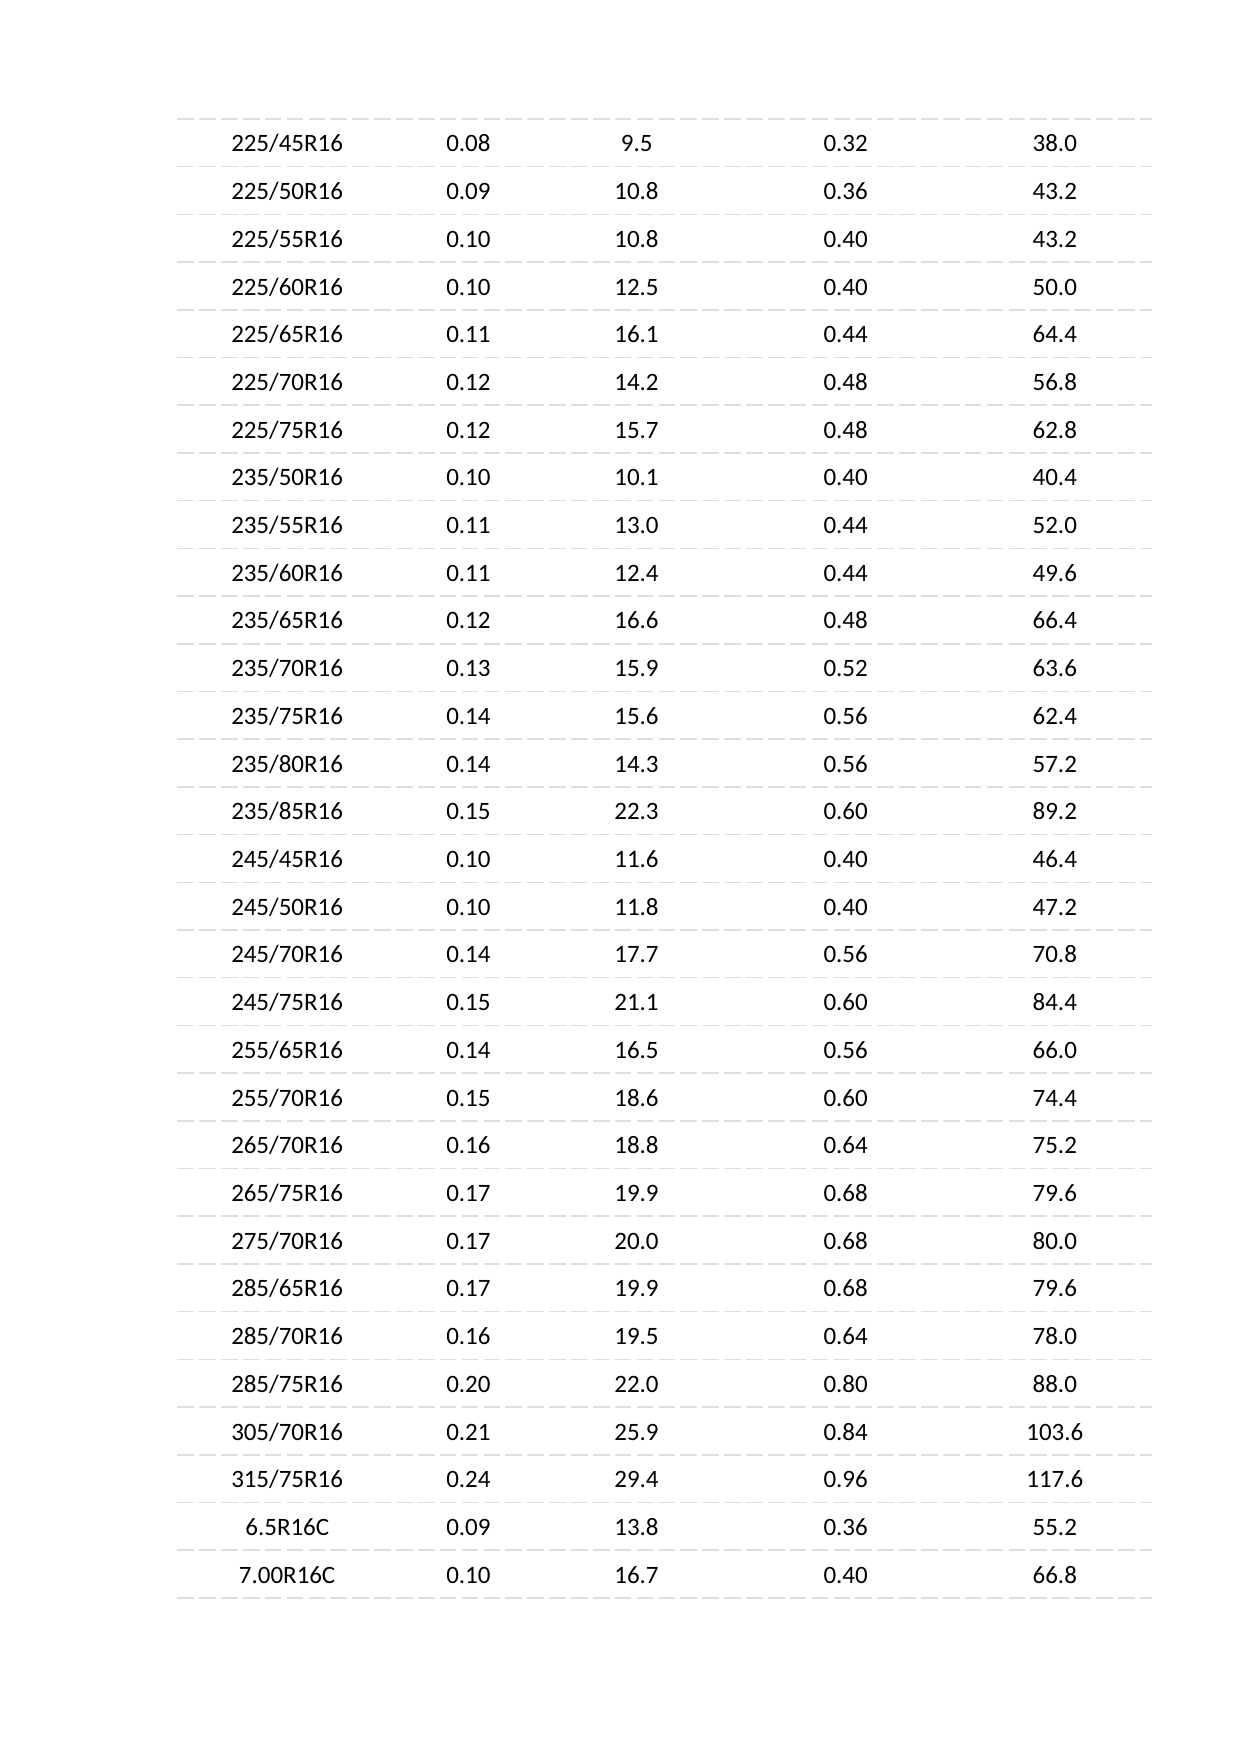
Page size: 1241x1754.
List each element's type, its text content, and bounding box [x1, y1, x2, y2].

table_cell 0.44 [733, 309, 958, 357]
table_cell 235/70R16 [177, 643, 397, 691]
table_cell 0.16 [397, 1120, 539, 1168]
table_cell 80.0 [958, 1215, 1152, 1263]
table_cell 38.0 [958, 118, 1152, 166]
table_cell 0.12 [397, 404, 539, 452]
table_cell 88.0 [958, 1359, 1152, 1406]
table_cell 0.17 [397, 1215, 539, 1263]
table_cell 0.14 [397, 691, 539, 738]
table_cell 265/70R16 [177, 1120, 397, 1168]
table_cell 62.8 [958, 404, 1152, 452]
table_cell 235/80R16 [177, 738, 397, 786]
table_cell 0.14 [397, 738, 539, 786]
table_cell 0.36 [733, 1502, 958, 1549]
table_cell 245/70R16 [177, 929, 397, 977]
table_cell 0.11 [397, 309, 539, 357]
table_cell 0.10 [397, 452, 539, 500]
table_cell 64.4 [958, 309, 1152, 357]
table_cell 245/75R16 [177, 977, 397, 1024]
table_cell 0.36 [733, 166, 958, 213]
table_cell 62.4 [958, 691, 1152, 738]
table_cell 14.2 [540, 357, 733, 404]
table_cell 11.6 [540, 834, 733, 881]
table_cell 0.10 [397, 1549, 539, 1597]
table_cell 235/60R16 [177, 548, 397, 595]
table_cell 0.12 [397, 595, 539, 643]
table_cell 19.5 [540, 1311, 733, 1358]
table_cell 0.48 [733, 404, 958, 452]
table_cell 0.17 [397, 1168, 539, 1215]
table_cell 0.60 [733, 1072, 958, 1120]
table_cell 225/50R16 [177, 166, 397, 213]
table_cell 6.5R16C [177, 1502, 397, 1549]
table_cell 235/85R16 [177, 786, 397, 834]
table_cell 0.64 [733, 1120, 958, 1168]
table_cell 0.68 [733, 1215, 958, 1263]
table_cell 0.11 [397, 548, 539, 595]
table_cell 245/45R16 [177, 834, 397, 881]
table_cell 265/75R16 [177, 1168, 397, 1215]
table_cell 7.00R16С [177, 1549, 397, 1597]
table_cell 315/75R16 [177, 1454, 397, 1502]
table_cell 70.8 [958, 929, 1152, 977]
table_cell 12.4 [540, 548, 733, 595]
table_cell 0.13 [397, 643, 539, 691]
table_cell 0.15 [397, 1072, 539, 1120]
table_cell 0.14 [397, 1025, 539, 1072]
table_cell 0.17 [397, 1263, 539, 1311]
table_cell 0.56 [733, 738, 958, 786]
table_cell 0.56 [733, 1025, 958, 1072]
table_cell 11.8 [540, 881, 733, 929]
table_cell 0.32 [733, 118, 958, 166]
table_cell 12.5 [540, 261, 733, 309]
table_cell 40.4 [958, 452, 1152, 500]
table_cell 0.09 [397, 166, 539, 213]
table_cell 0.15 [397, 786, 539, 834]
table_cell 225/65R16 [177, 309, 397, 357]
table_cell 75.2 [958, 1120, 1152, 1168]
table_cell 0.48 [733, 595, 958, 643]
table_cell 9.5 [540, 118, 733, 166]
table_cell 0.40 [733, 834, 958, 881]
table_cell 52.0 [958, 500, 1152, 547]
table_cell 117.6 [958, 1454, 1152, 1502]
table_cell 19.9 [540, 1168, 733, 1215]
table_cell 16.1 [540, 309, 733, 357]
table_cell 10.1 [540, 452, 733, 500]
table_cell 21.1 [540, 977, 733, 1024]
table_cell 16.7 [540, 1549, 733, 1597]
table_cell 22.3 [540, 786, 733, 834]
table_cell 0.12 [397, 357, 539, 404]
table_cell 57.2 [958, 738, 1152, 786]
table_cell 103.6 [958, 1406, 1152, 1454]
table_cell 0.10 [397, 214, 539, 261]
table_cell 285/65R16 [177, 1263, 397, 1311]
table_cell 22.0 [540, 1359, 733, 1406]
table_cell 63.6 [958, 643, 1152, 691]
table_cell 0.11 [397, 500, 539, 547]
table_cell 46.4 [958, 834, 1152, 881]
table_cell 0.09 [397, 1502, 539, 1549]
table_cell 0.60 [733, 977, 958, 1024]
table_cell 0.20 [397, 1359, 539, 1406]
table_cell 78.0 [958, 1311, 1152, 1358]
table_cell 0.48 [733, 357, 958, 404]
table_cell 0.44 [733, 500, 958, 547]
table_cell 66.0 [958, 1025, 1152, 1072]
table_cell 0.56 [733, 929, 958, 977]
table_cell 29.4 [540, 1454, 733, 1502]
table_cell 50.0 [958, 261, 1152, 309]
table_cell 285/70R16 [177, 1311, 397, 1358]
table_cell 15.6 [540, 691, 733, 738]
table_cell 79.6 [958, 1168, 1152, 1215]
table_cell 19.9 [540, 1263, 733, 1311]
table_cell 0.40 [733, 214, 958, 261]
table_cell 89.2 [958, 786, 1152, 834]
table_cell 225/60R16 [177, 261, 397, 309]
table_cell 305/70R16 [177, 1406, 397, 1454]
table_cell 18.8 [540, 1120, 733, 1168]
table_cell 16.5 [540, 1025, 733, 1072]
table_cell 0.60 [733, 786, 958, 834]
table_cell 49.6 [958, 548, 1152, 595]
table_cell 79.6 [958, 1263, 1152, 1311]
table_cell 15.9 [540, 643, 733, 691]
table_cell 0.40 [733, 1549, 958, 1597]
table_cell 0.80 [733, 1359, 958, 1406]
table_cell 25.9 [540, 1406, 733, 1454]
table_cell 225/55R16 [177, 214, 397, 261]
table_cell 0.16 [397, 1311, 539, 1358]
table_cell 225/70R16 [177, 357, 397, 404]
table_cell 255/70R16 [177, 1072, 397, 1120]
table_cell 56.8 [958, 357, 1152, 404]
table_cell 285/75R16 [177, 1359, 397, 1406]
table_cell 225/45R16 [177, 118, 397, 166]
table_cell 0.10 [397, 881, 539, 929]
table_cell 0.96 [733, 1454, 958, 1502]
table_cell 16.6 [540, 595, 733, 643]
table_cell 84.4 [958, 977, 1152, 1024]
table_cell 0.64 [733, 1311, 958, 1358]
table_cell 235/75R16 [177, 691, 397, 738]
table_cell 0.44 [733, 548, 958, 595]
table_cell 14.3 [540, 738, 733, 786]
table_cell 235/65R16 [177, 595, 397, 643]
table_cell 18.6 [540, 1072, 733, 1120]
table_cell 0.52 [733, 643, 958, 691]
table_cell 0.24 [397, 1454, 539, 1502]
table_cell 17.7 [540, 929, 733, 977]
table_cell 0.14 [397, 929, 539, 977]
table_cell 74.4 [958, 1072, 1152, 1120]
table_cell 0.40 [733, 881, 958, 929]
table_cell 10.8 [540, 166, 733, 213]
table_cell 0.40 [733, 261, 958, 309]
table_cell 275/70R16 [177, 1215, 397, 1263]
table_cell 0.10 [397, 261, 539, 309]
table_cell 0.68 [733, 1263, 958, 1311]
table_cell 10.8 [540, 214, 733, 261]
table_cell 0.40 [733, 452, 958, 500]
table_cell 13.8 [540, 1502, 733, 1549]
table_cell 0.21 [397, 1406, 539, 1454]
table_cell 47.2 [958, 881, 1152, 929]
table_cell 225/75R16 [177, 404, 397, 452]
table_cell 0.08 [397, 118, 539, 166]
table_cell 43.2 [958, 166, 1152, 213]
table_cell 0.56 [733, 691, 958, 738]
table_cell 0.68 [733, 1168, 958, 1215]
table_cell 0.84 [733, 1406, 958, 1454]
table_cell 0.15 [397, 977, 539, 1024]
table_cell 15.7 [540, 404, 733, 452]
table_cell 255/65R16 [177, 1025, 397, 1072]
table_cell 235/50R16 [177, 452, 397, 500]
table_cell 20.0 [540, 1215, 733, 1263]
table_cell 13.0 [540, 500, 733, 547]
table_cell 235/55R16 [177, 500, 397, 547]
table_cell 0.10 [397, 834, 539, 881]
table_cell 66.4 [958, 595, 1152, 643]
table_cell 43.2 [958, 214, 1152, 261]
table_cell 55.2 [958, 1502, 1152, 1549]
table_cell 245/50R16 [177, 881, 397, 929]
table_cell 66.8 [958, 1549, 1152, 1597]
